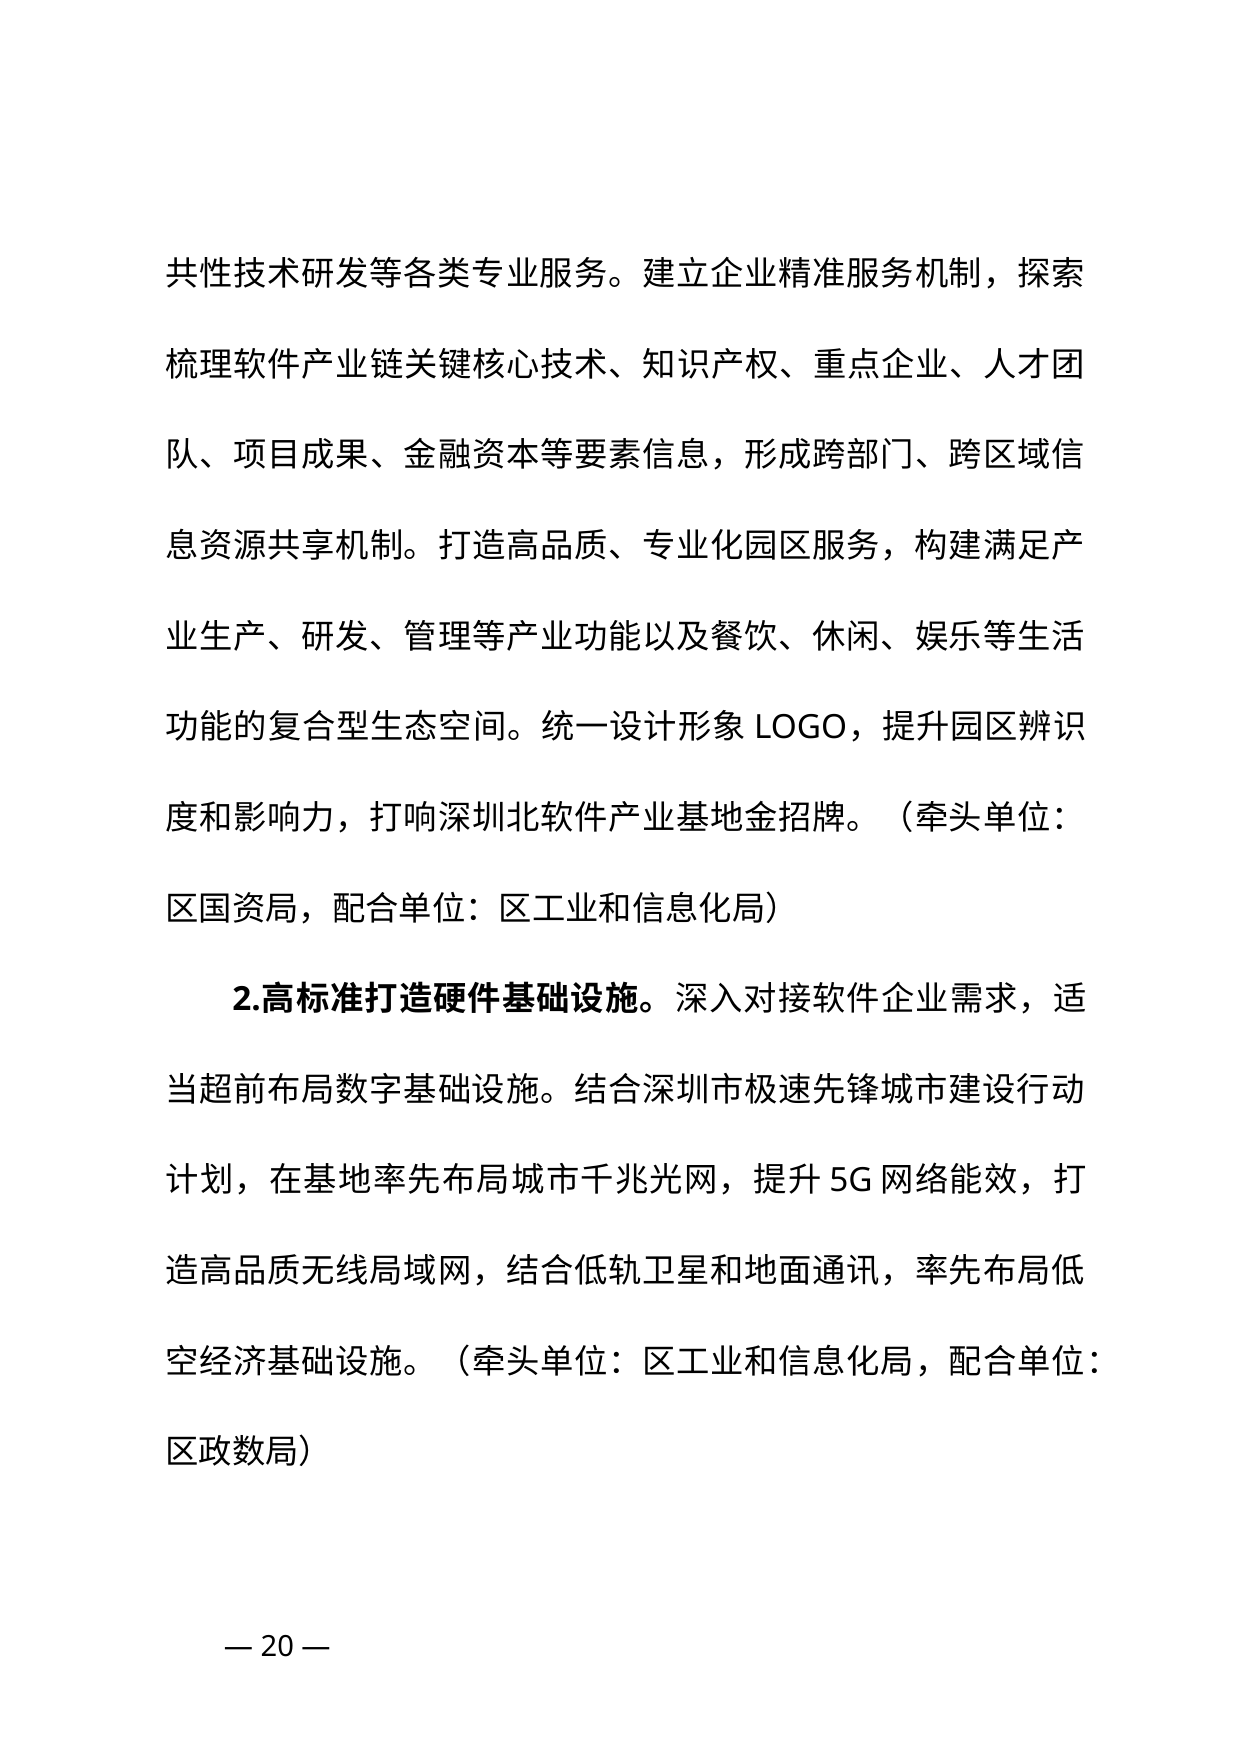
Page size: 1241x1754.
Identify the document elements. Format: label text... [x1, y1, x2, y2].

text 2.高标准打造硬件基础设施。深入对接软件企业需求，适当超前布局数字基础设施。结合深圳市极速先锋城市建设行动计划，在基地率先布局城市千兆光网，提升5G网络能效，打造高品质无线局域网，结合低轨卫星和地面通讯，率先布局低空经济基础设施。（牵头单位：区工业和信息化局，配合单位：区政数局） [165, 951, 1087, 1494]
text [165, 226, 1087, 951]
